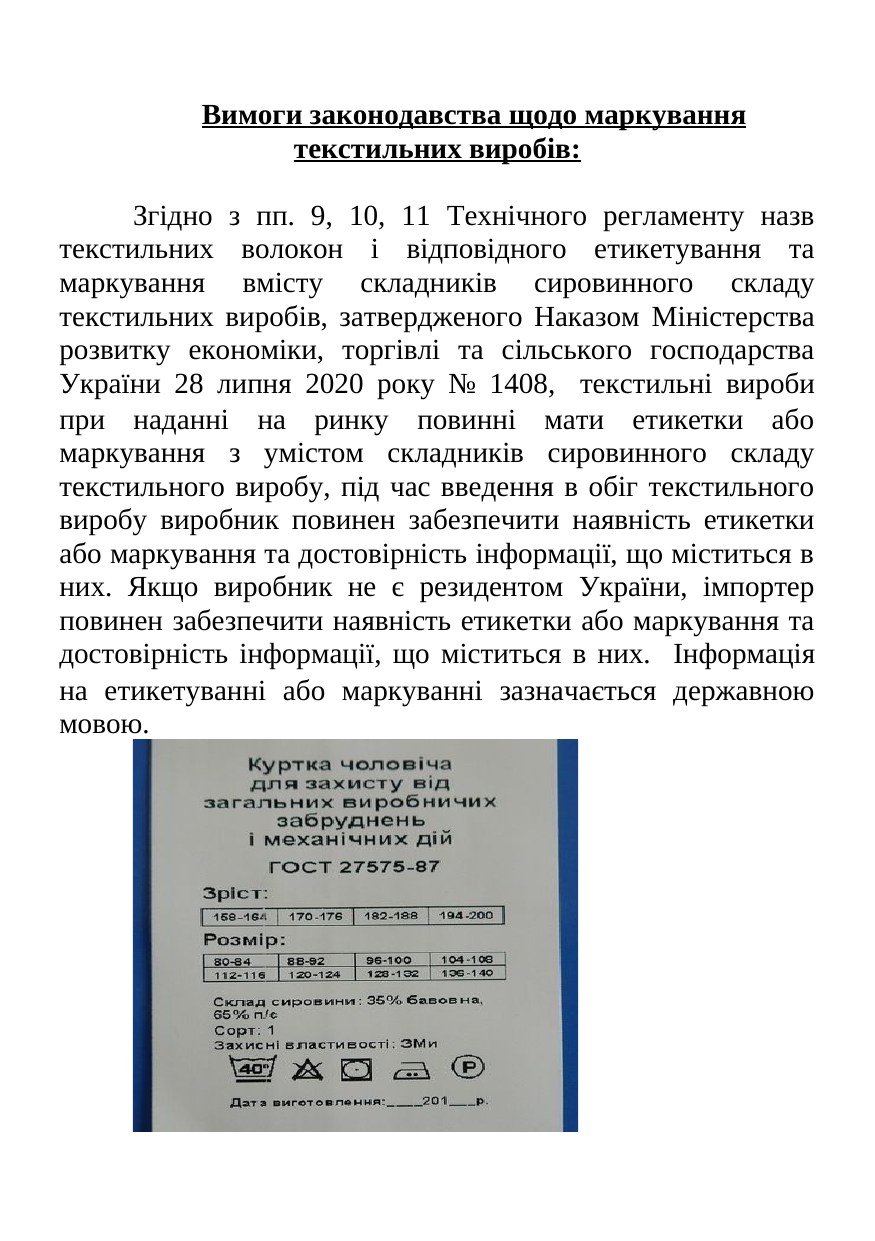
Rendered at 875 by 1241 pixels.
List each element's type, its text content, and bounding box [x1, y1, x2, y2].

picture [132, 739, 579, 1132]
text Вимоги законодавства щодо маркування текстильних виробів: [59, 97, 815, 164]
text Згідно з пп. 9, 10, 11 Технічного регламенту назв текстильних волокон і відповідного етикетування та маркування вмісту складників сировинного складу текстильних виробів, затвердженого Наказом Міністерства розвитку економіки, торгівлі та сільського господарства України 28 липня 2020 року № 1408, текстильні вироби при наданні на ринку повинні мати етикетки або маркування з умістом складників сировинного складу текстильного виробу, під час введення в обіг текстильного виробу виробник повинен забезпечити наявність етикетки або маркування та достовірність інформації, що міститься в них. Якщо виробник не є резидентом України, імпортер повинен забезпечити наявність етикетки або маркування та достовірність інформації, що міститься в них. Інформація на етикетуванні або маркуванні зазначається державною мовою. [59, 198, 815, 740]
